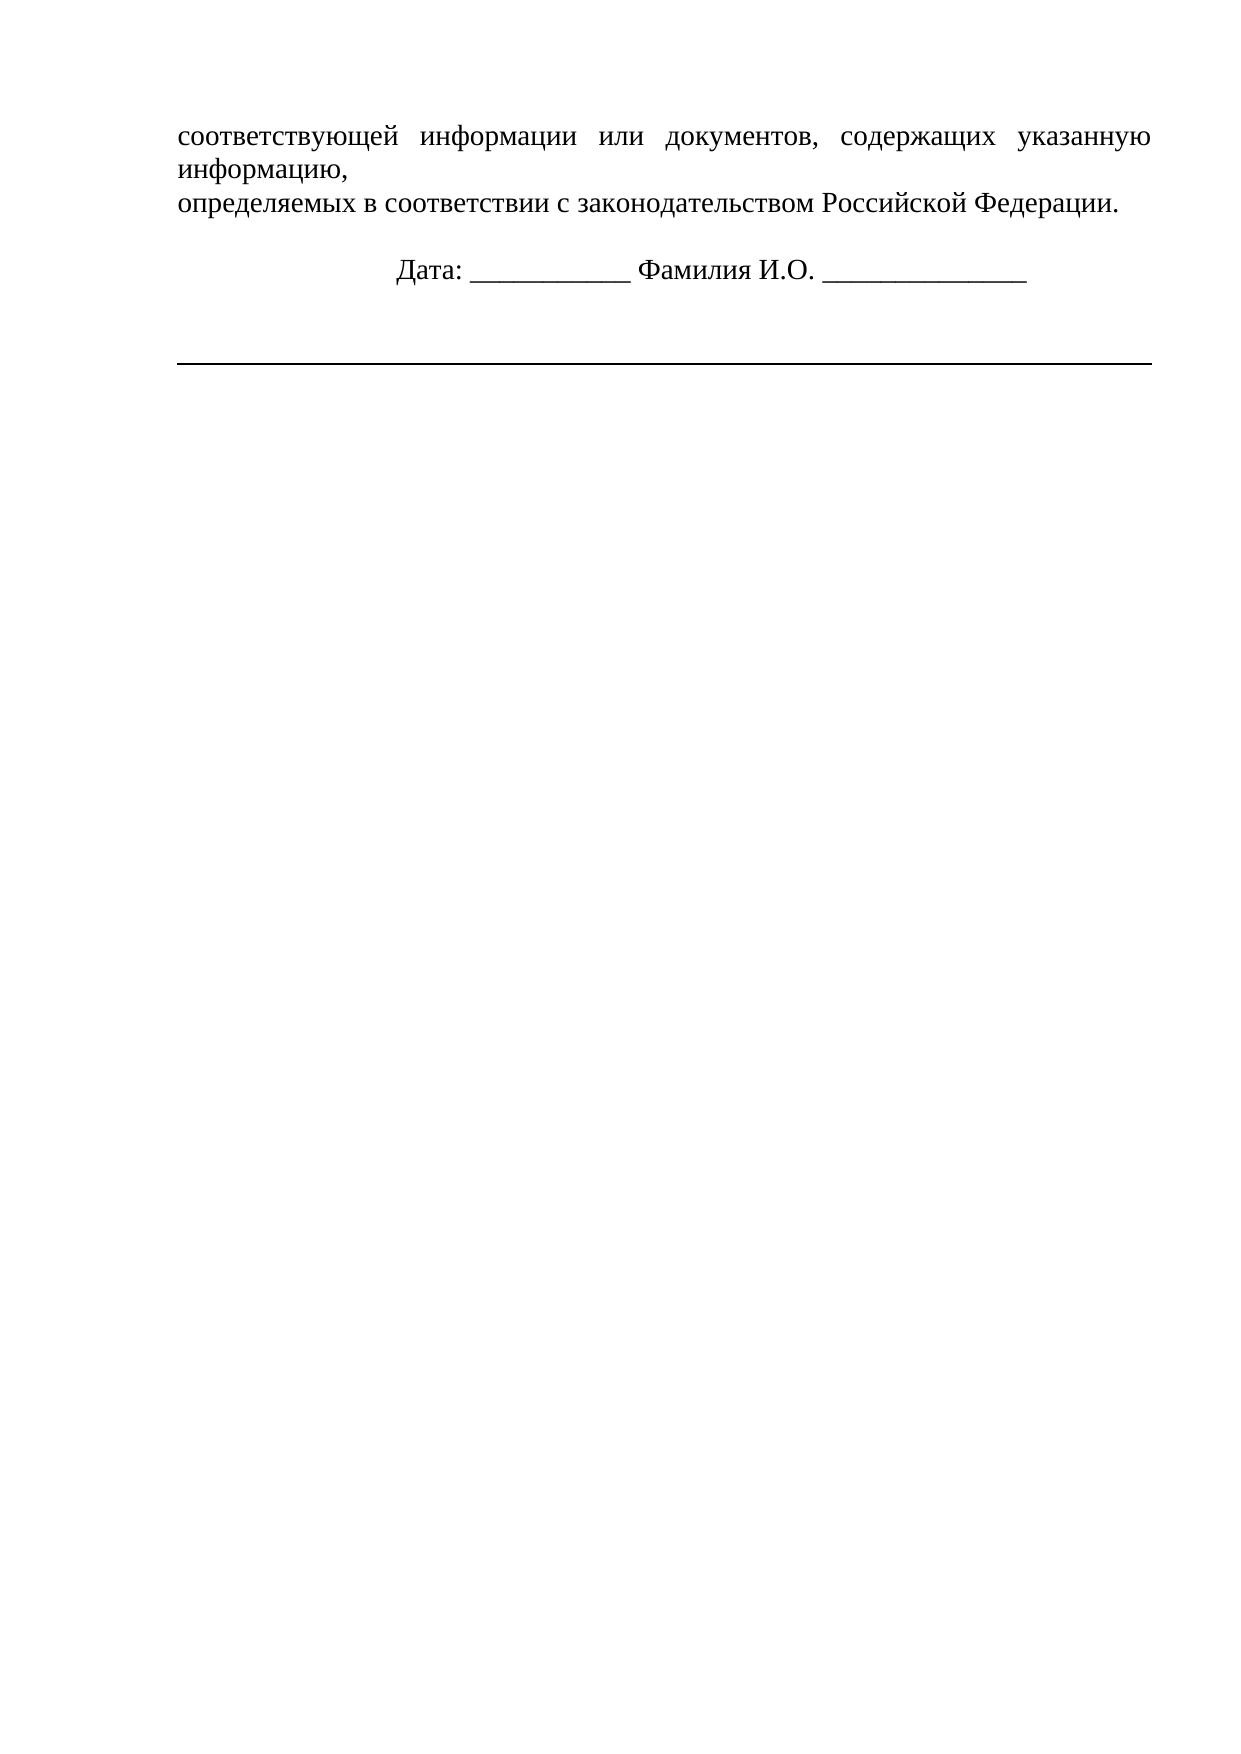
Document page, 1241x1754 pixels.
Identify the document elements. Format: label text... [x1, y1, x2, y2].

text определяемых в соответствии с законодательством Российской Федерации. [177, 185, 1152, 219]
text соответствующей информации или документов, содержащих указанную информацию, [177, 118, 1152, 185]
text Дата: ___________ Фамилия И.О. ______________ [177, 252, 1152, 286]
